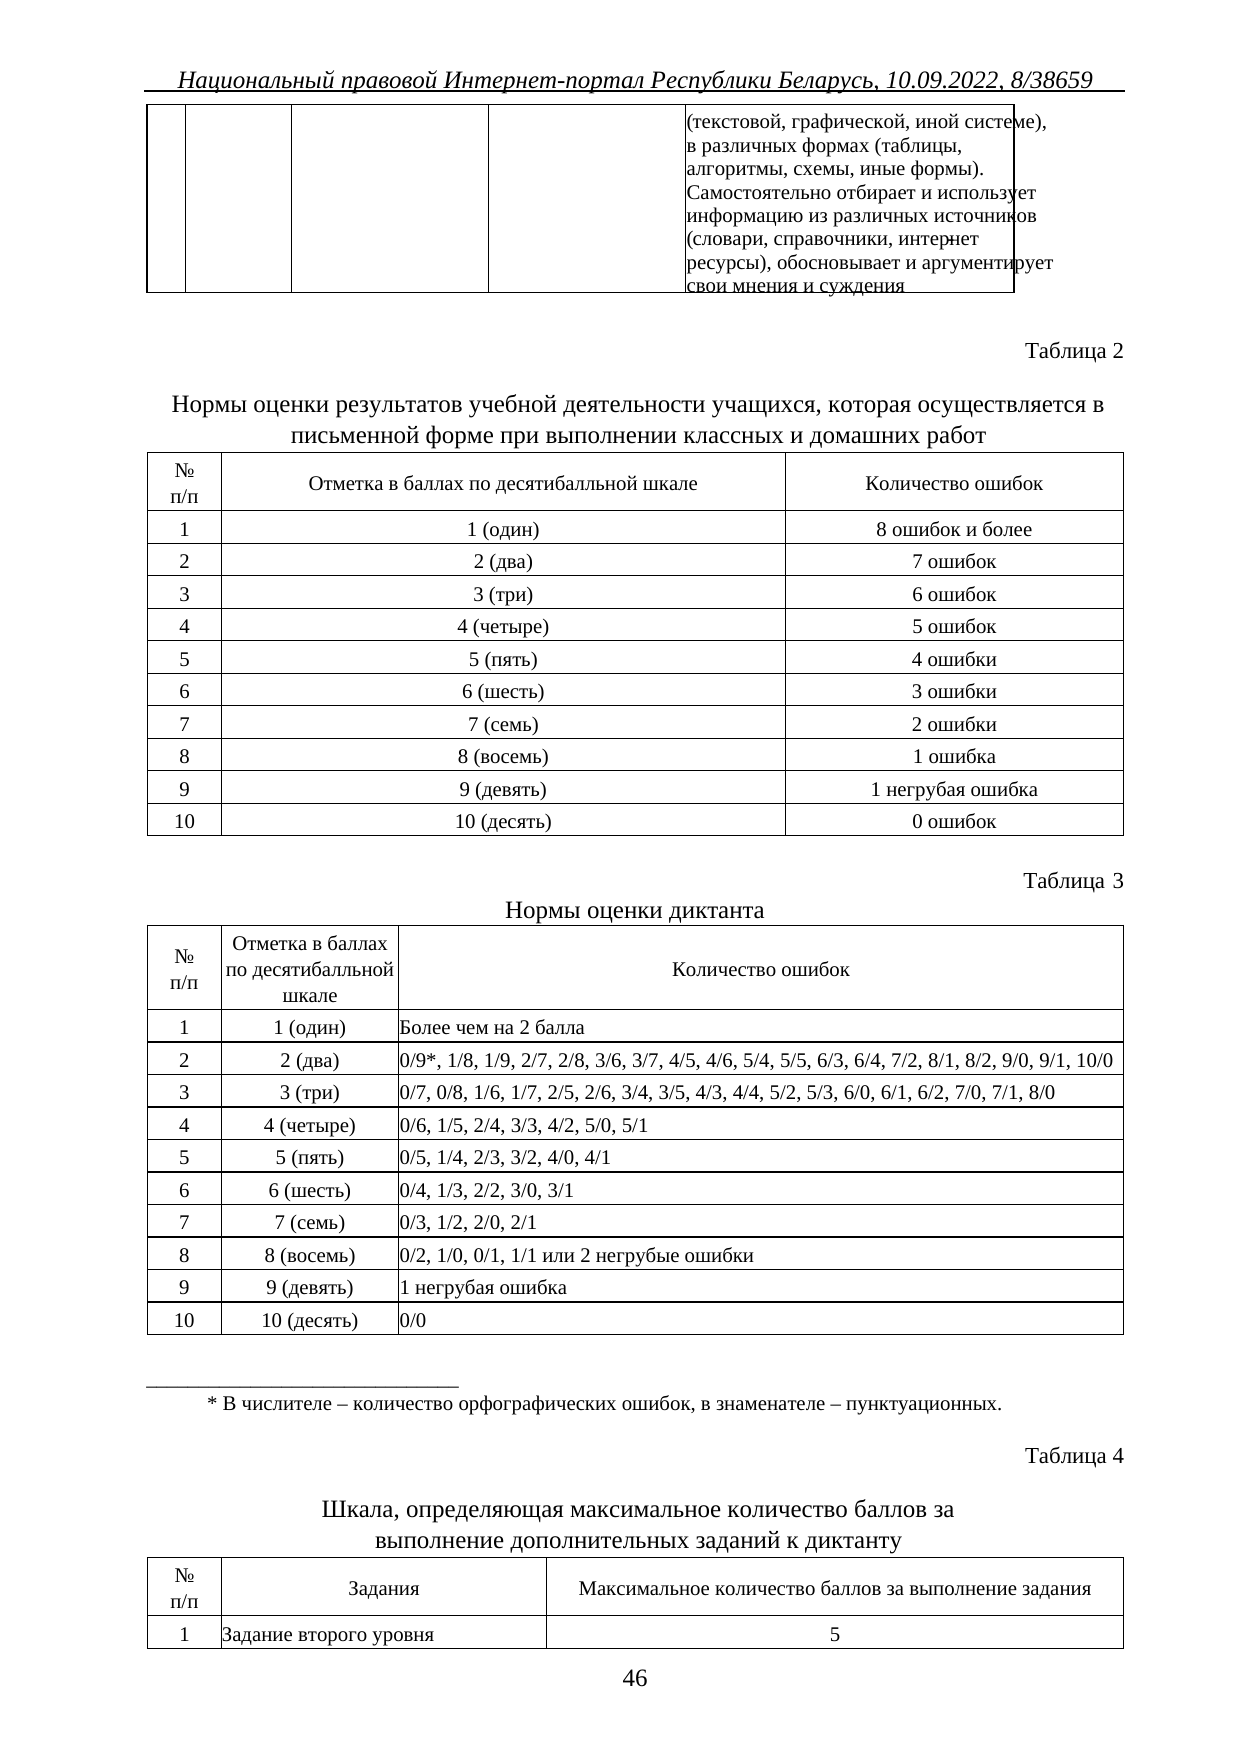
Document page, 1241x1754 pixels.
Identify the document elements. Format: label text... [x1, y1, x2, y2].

table_cell 5 ошибок [786, 609, 1123, 640]
table_header № п/п [148, 926, 221, 1009]
table_cell 4 ошибки [786, 641, 1123, 673]
table_cell 7 [148, 1205, 221, 1236]
table_cell 8 [148, 739, 221, 770]
table_cell 4 (четыре) [222, 1108, 398, 1139]
table_cell 8 [148, 1238, 221, 1269]
table_cell 1 [148, 1010, 221, 1041]
text Нормы оценки результатов учебной деятельности учащихся, которая осуществляется в письменной форме при выполнении классных и домашних работ [167, 389, 1109, 449]
table_header Задания [222, 1558, 546, 1615]
table_cell 3 ошибки [786, 674, 1123, 705]
table_cell 1 [148, 511, 221, 543]
table_cell 0/3, 1/2, 2/0, 2/1 [399, 1205, 1123, 1236]
table_cell 8 (восемь) [222, 739, 785, 770]
table_cell 5 [148, 1140, 221, 1171]
table_cell 1 [148, 1616, 221, 1648]
table_cell 2 [148, 544, 221, 575]
table_cell 6 [148, 1173, 221, 1204]
text Таблица 3 Нормы оценки диктанта [505, 867, 1124, 923]
table_cell 3 (три) [222, 1075, 398, 1106]
table_header Количество ошибок [399, 926, 1123, 1009]
table_cell 0/2, 1/0, 0/1, 1/1 или 2 негрубые ошибки [399, 1238, 1123, 1269]
text ______________________________ [146, 1366, 1124, 1390]
table_cell 0/7, 0/8, 1/6, 1/7, 2/5, 2/6, 3/4, 3/5, 4/3, 4/4, 5/2, 5/3, 6/0, 6/1, 6/2, 7/0, 7/1, 8/0 [399, 1075, 1123, 1106]
table_cell 0/5, 1/4, 2/3, 3/2, 4/0, 4/1 [399, 1140, 1123, 1171]
table_cell 8 ошибок и более [786, 511, 1123, 543]
table_cell 1 (один) [222, 511, 785, 543]
table_cell 5 [148, 641, 221, 673]
table_cell 7 [148, 706, 221, 738]
table_cell 6 (шесть) [222, 674, 785, 705]
table_cell 8 (восемь) [222, 1238, 398, 1269]
table_cell 10 (десять) [222, 804, 785, 835]
table_cell 5 [547, 1616, 1123, 1648]
table_cell 4 [148, 1108, 221, 1139]
table_cell Задание второго уровня [222, 1616, 546, 1648]
table_cell 10 [148, 1303, 221, 1334]
table_cell 2 (два) [222, 544, 785, 575]
table_cell 3 (три) [222, 576, 785, 608]
table_cell 1 (один) [222, 1010, 398, 1041]
table_cell 7 (семь) [222, 1205, 398, 1236]
text * В числителе – количество орфографических ошибок, в знаменателе – пунктуационных. [207, 1391, 1124, 1415]
table_cell 1 ошибка [786, 739, 1123, 770]
table_header Максимальное количество баллов за выполнение задания [547, 1558, 1123, 1615]
table_cell 2 ошибки [786, 706, 1123, 738]
table_cell Более чем на 2 балла [399, 1010, 1123, 1041]
table_cell 9 (девять) [222, 1270, 398, 1301]
table_cell 2 (два) [222, 1043, 398, 1074]
table_cell 0/4, 1/3, 2/2, 3/0, 3/1 [399, 1173, 1123, 1204]
table_cell 0/0 [399, 1303, 1123, 1334]
table_cell 9 [148, 771, 221, 803]
table_cell 6 (шесть) [222, 1173, 398, 1204]
table_cell 1 негрубая ошибка [786, 771, 1123, 803]
table_cell 0 ошибок [786, 804, 1123, 835]
table_cell 0/9*, 1/8, 1/9, 2/7, 2/8, 3/6, 3/7, 4/5, 4/6, 5/4, 5/5, 6/3, 6/4, 7/2, 8/1, 8/2, 9/0, 9/1, 10/0 [399, 1043, 1123, 1074]
table_cell 9 [148, 1270, 221, 1301]
table_cell 6 ошибок [786, 576, 1123, 608]
table_cell 10 (десять) [222, 1303, 398, 1334]
table_cell 3 [148, 1075, 221, 1106]
table_header Количество ошибок [786, 453, 1123, 510]
table_cell 1 негрубая ошибка [399, 1270, 1123, 1301]
table_header Отметка в баллах по десятибалльной шкале [222, 453, 785, 510]
text Таблица 4 [148, 1442, 1124, 1468]
table_header Отметка в баллах по десятибалльной шкале [222, 926, 398, 1009]
table_cell 6 [148, 674, 221, 705]
table_cell 2 [148, 1043, 221, 1074]
text Таблица 2 [148, 337, 1124, 363]
table_header № п/п [148, 453, 221, 510]
text Шкала, определяющая максимальное количество баллов за выполнение дополнительных заданий к диктанту [321, 1494, 955, 1554]
table_header № п/п [148, 1558, 221, 1615]
table_cell 10 [148, 804, 221, 835]
table_cell 7 (семь) [222, 706, 785, 738]
table_cell 5 (пять) [222, 641, 785, 673]
table_cell 0/6, 1/5, 2/4, 3/3, 4/2, 5/0, 5/1 [399, 1108, 1123, 1139]
table_cell 5 (пять) [222, 1140, 398, 1171]
table_cell 3 [148, 576, 221, 608]
table_cell 4 [148, 609, 221, 640]
table_cell 4 (четыре) [222, 609, 785, 640]
table_cell 7 ошибок [786, 544, 1123, 575]
table_cell 9 (девять) [222, 771, 785, 803]
